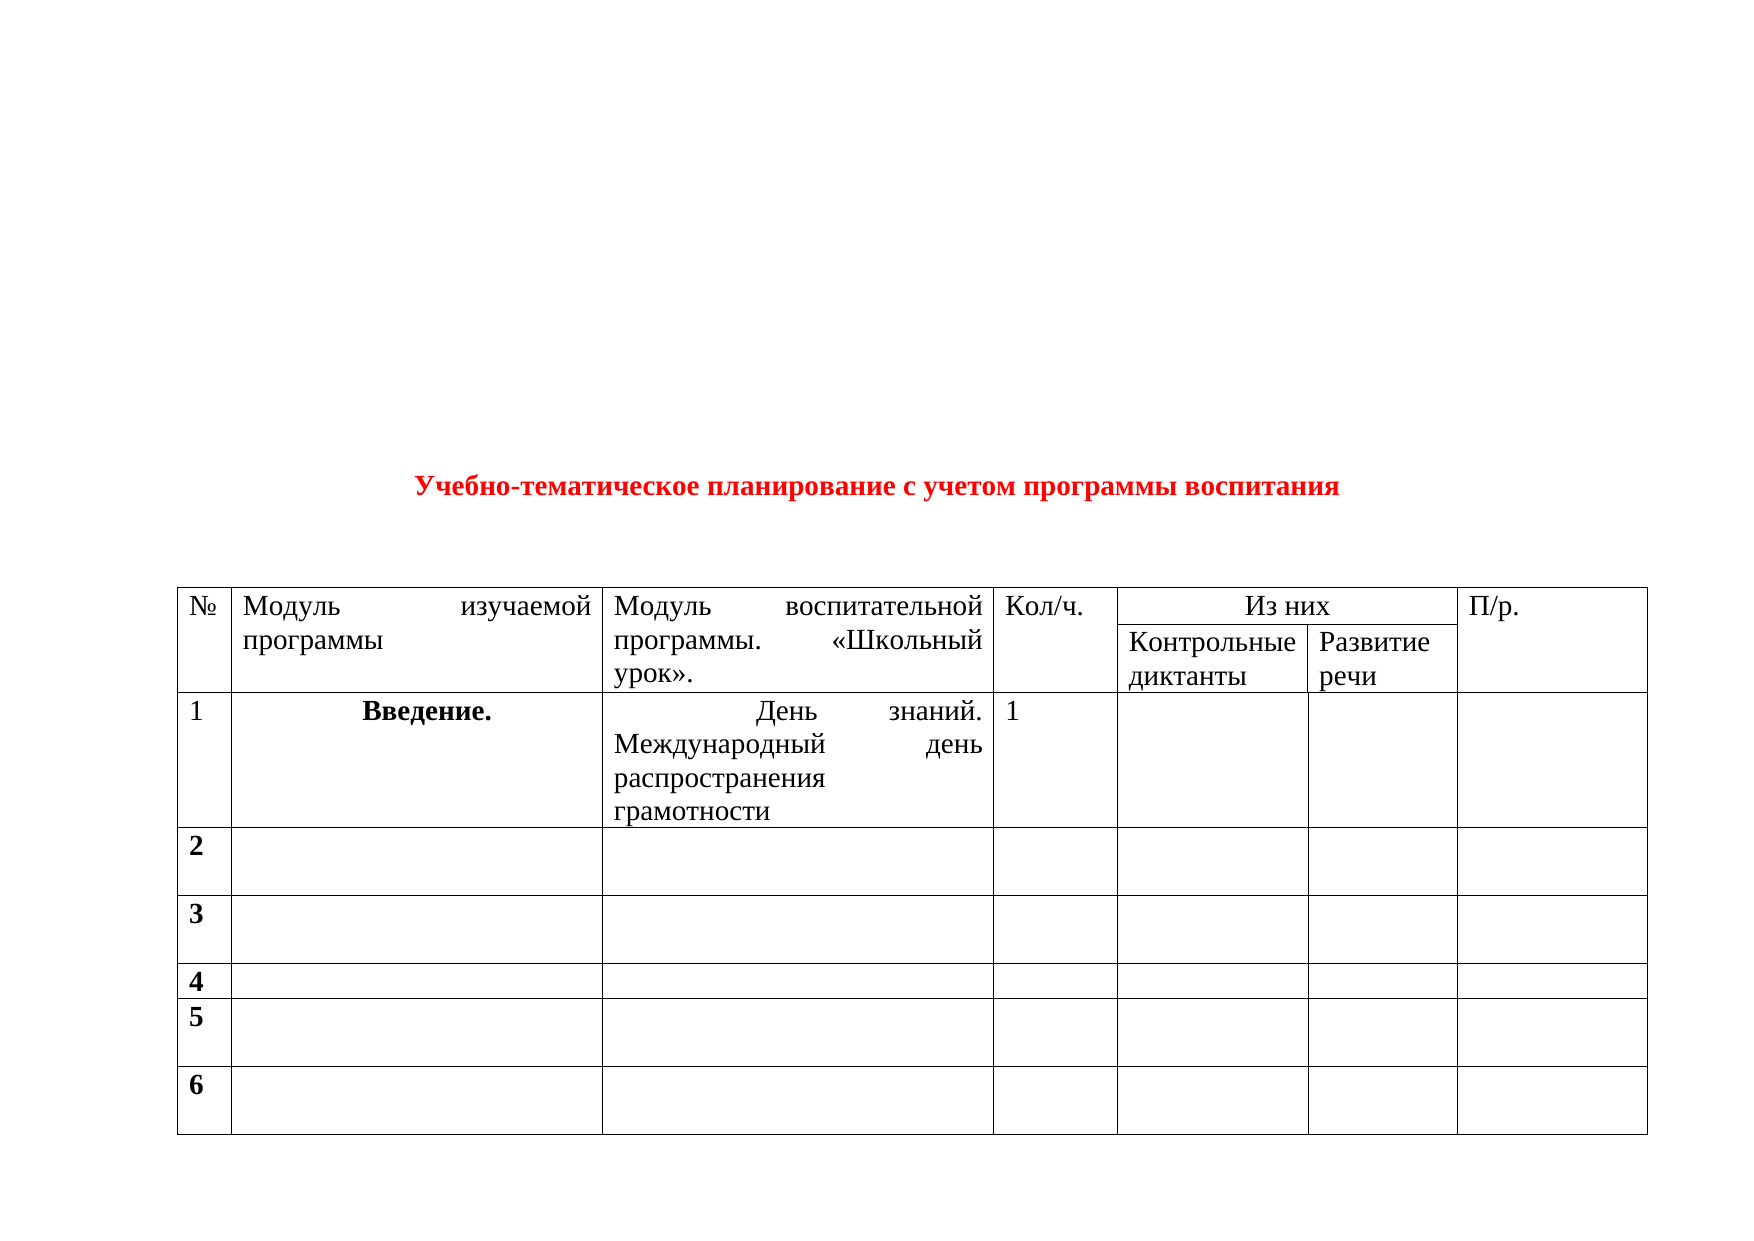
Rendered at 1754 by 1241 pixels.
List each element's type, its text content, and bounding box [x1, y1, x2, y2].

text Учебно-тематическое планирование с учетом программы воспитания [118, 468, 1636, 502]
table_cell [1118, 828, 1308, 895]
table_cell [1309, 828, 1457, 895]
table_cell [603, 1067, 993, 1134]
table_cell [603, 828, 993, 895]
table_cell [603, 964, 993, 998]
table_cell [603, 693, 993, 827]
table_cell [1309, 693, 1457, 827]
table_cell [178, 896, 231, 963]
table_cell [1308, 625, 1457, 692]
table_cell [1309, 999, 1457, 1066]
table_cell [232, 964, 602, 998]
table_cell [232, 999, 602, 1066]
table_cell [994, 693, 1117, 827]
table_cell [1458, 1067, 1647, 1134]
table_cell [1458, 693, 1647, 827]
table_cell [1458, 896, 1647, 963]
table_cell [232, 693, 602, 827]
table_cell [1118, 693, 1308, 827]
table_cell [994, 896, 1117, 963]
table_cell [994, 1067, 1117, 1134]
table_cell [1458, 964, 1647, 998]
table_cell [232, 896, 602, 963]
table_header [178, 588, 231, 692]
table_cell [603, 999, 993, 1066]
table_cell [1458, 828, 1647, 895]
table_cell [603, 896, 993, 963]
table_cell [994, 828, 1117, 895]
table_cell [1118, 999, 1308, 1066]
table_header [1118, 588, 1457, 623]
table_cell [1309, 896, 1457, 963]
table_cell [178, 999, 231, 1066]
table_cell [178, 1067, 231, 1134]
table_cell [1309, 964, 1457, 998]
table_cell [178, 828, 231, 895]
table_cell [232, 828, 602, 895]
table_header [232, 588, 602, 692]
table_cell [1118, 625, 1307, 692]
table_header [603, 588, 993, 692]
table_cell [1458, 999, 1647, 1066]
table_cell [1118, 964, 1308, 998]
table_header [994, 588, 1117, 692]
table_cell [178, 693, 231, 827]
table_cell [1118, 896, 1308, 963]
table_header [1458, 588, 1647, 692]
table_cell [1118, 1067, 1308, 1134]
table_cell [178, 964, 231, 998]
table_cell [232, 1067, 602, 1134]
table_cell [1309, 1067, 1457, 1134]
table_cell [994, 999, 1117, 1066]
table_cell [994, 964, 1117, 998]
